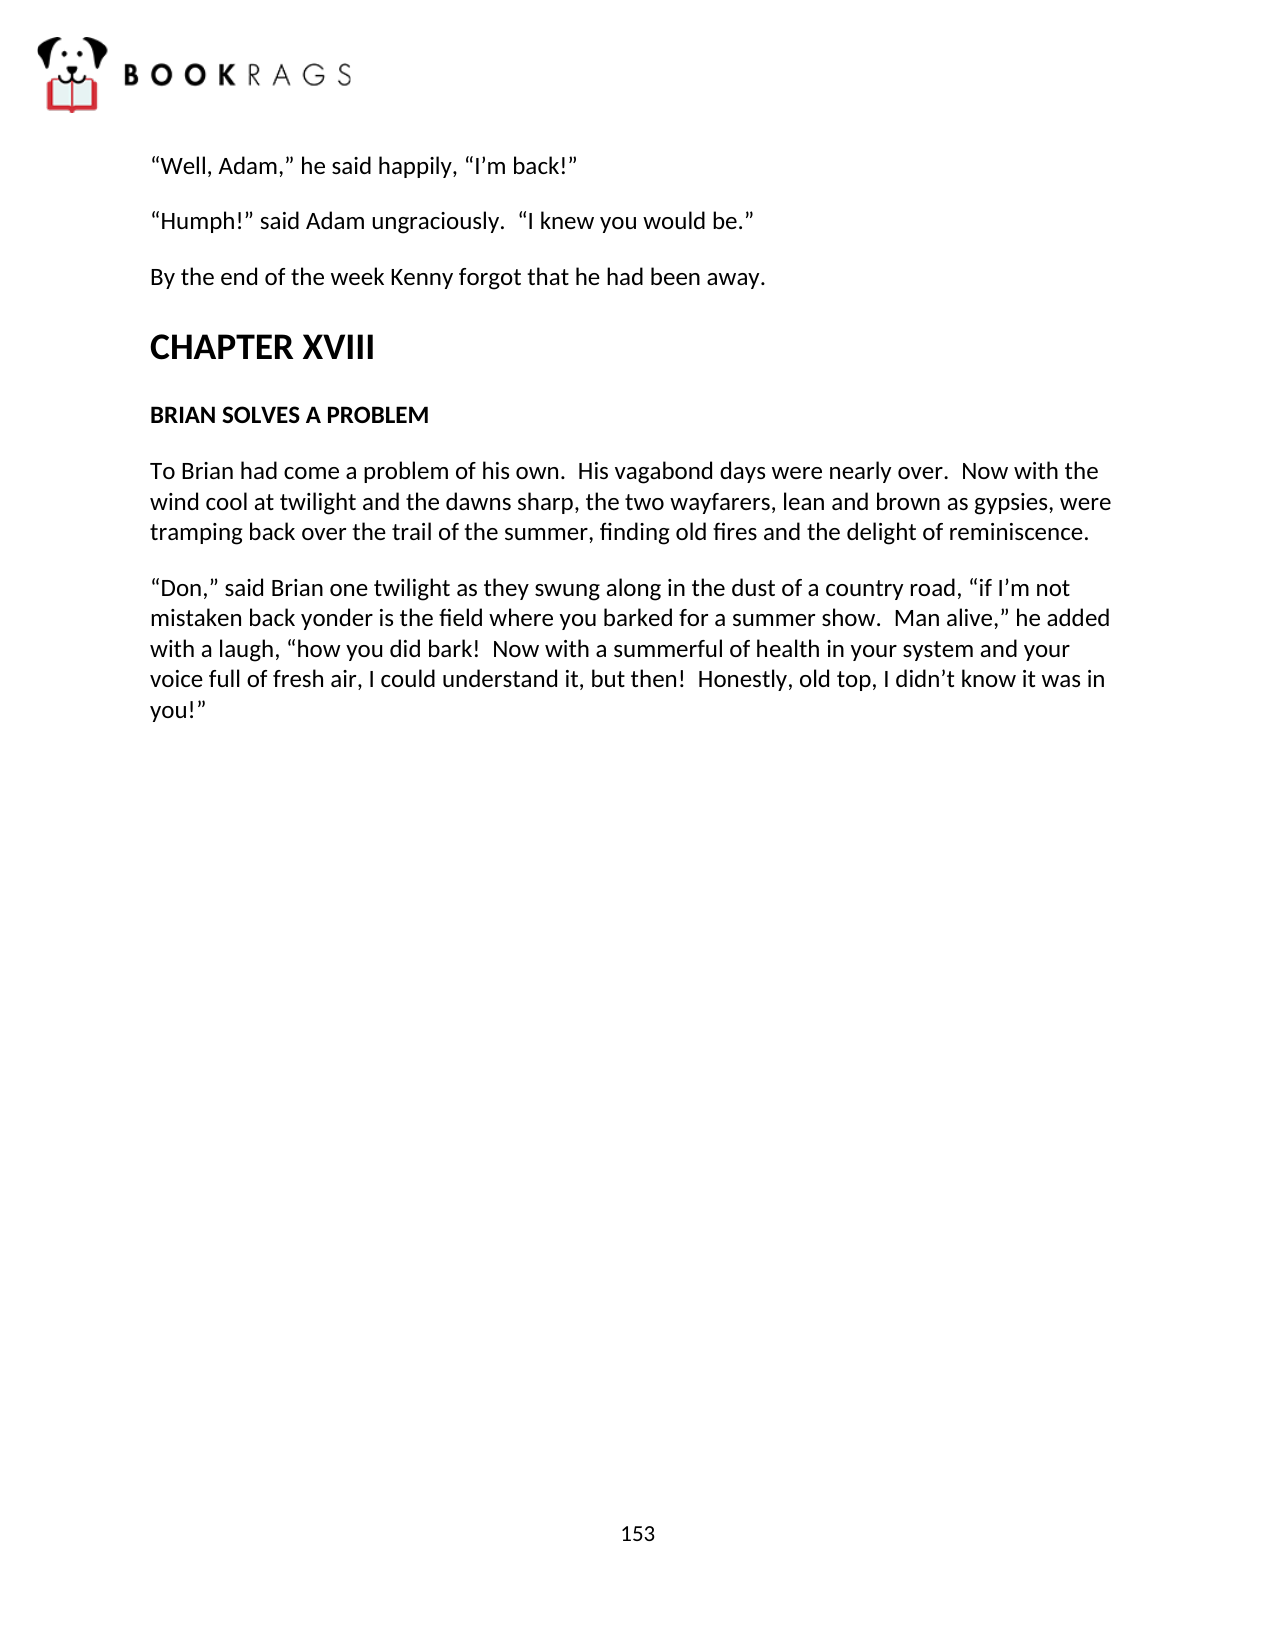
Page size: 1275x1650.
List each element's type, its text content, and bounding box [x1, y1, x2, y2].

text CHAPTER XVIII [150, 323, 1125, 368]
text To Brian had come a problem of his own. His vagabond days were nearly over. Now with the wind cool at twilight and the dawns sharp, the two wayfarers, lean and brown as gypsies, were tramping back over the trail of the summer, finding old fires and the delight of reminiscence. [150, 455, 1125, 547]
picture [37, 37, 351, 113]
text By the end of the week Kenny forgot that he had been away. [150, 261, 1125, 292]
text BRIAN SOLVES A PROBLEM [150, 400, 1125, 430]
text “Humph!” said Adam ungraciously. “I knew you would be.” [150, 206, 1125, 236]
text “Don,” said Brian one twilight as they swung along in the dust of a country road, “if I’m not mistaken back yonder is the field where you barked for a summer show. Man alive,” he added with a laugh, “how you did bark! Now with a summerful of health in your system and your voice full of fresh air, I could understand it, but then! Honestly, old top, I didn’t know it was in you!” [150, 572, 1125, 724]
text “Well, Adam,” he said happily, “I’m back!” [150, 150, 1125, 181]
